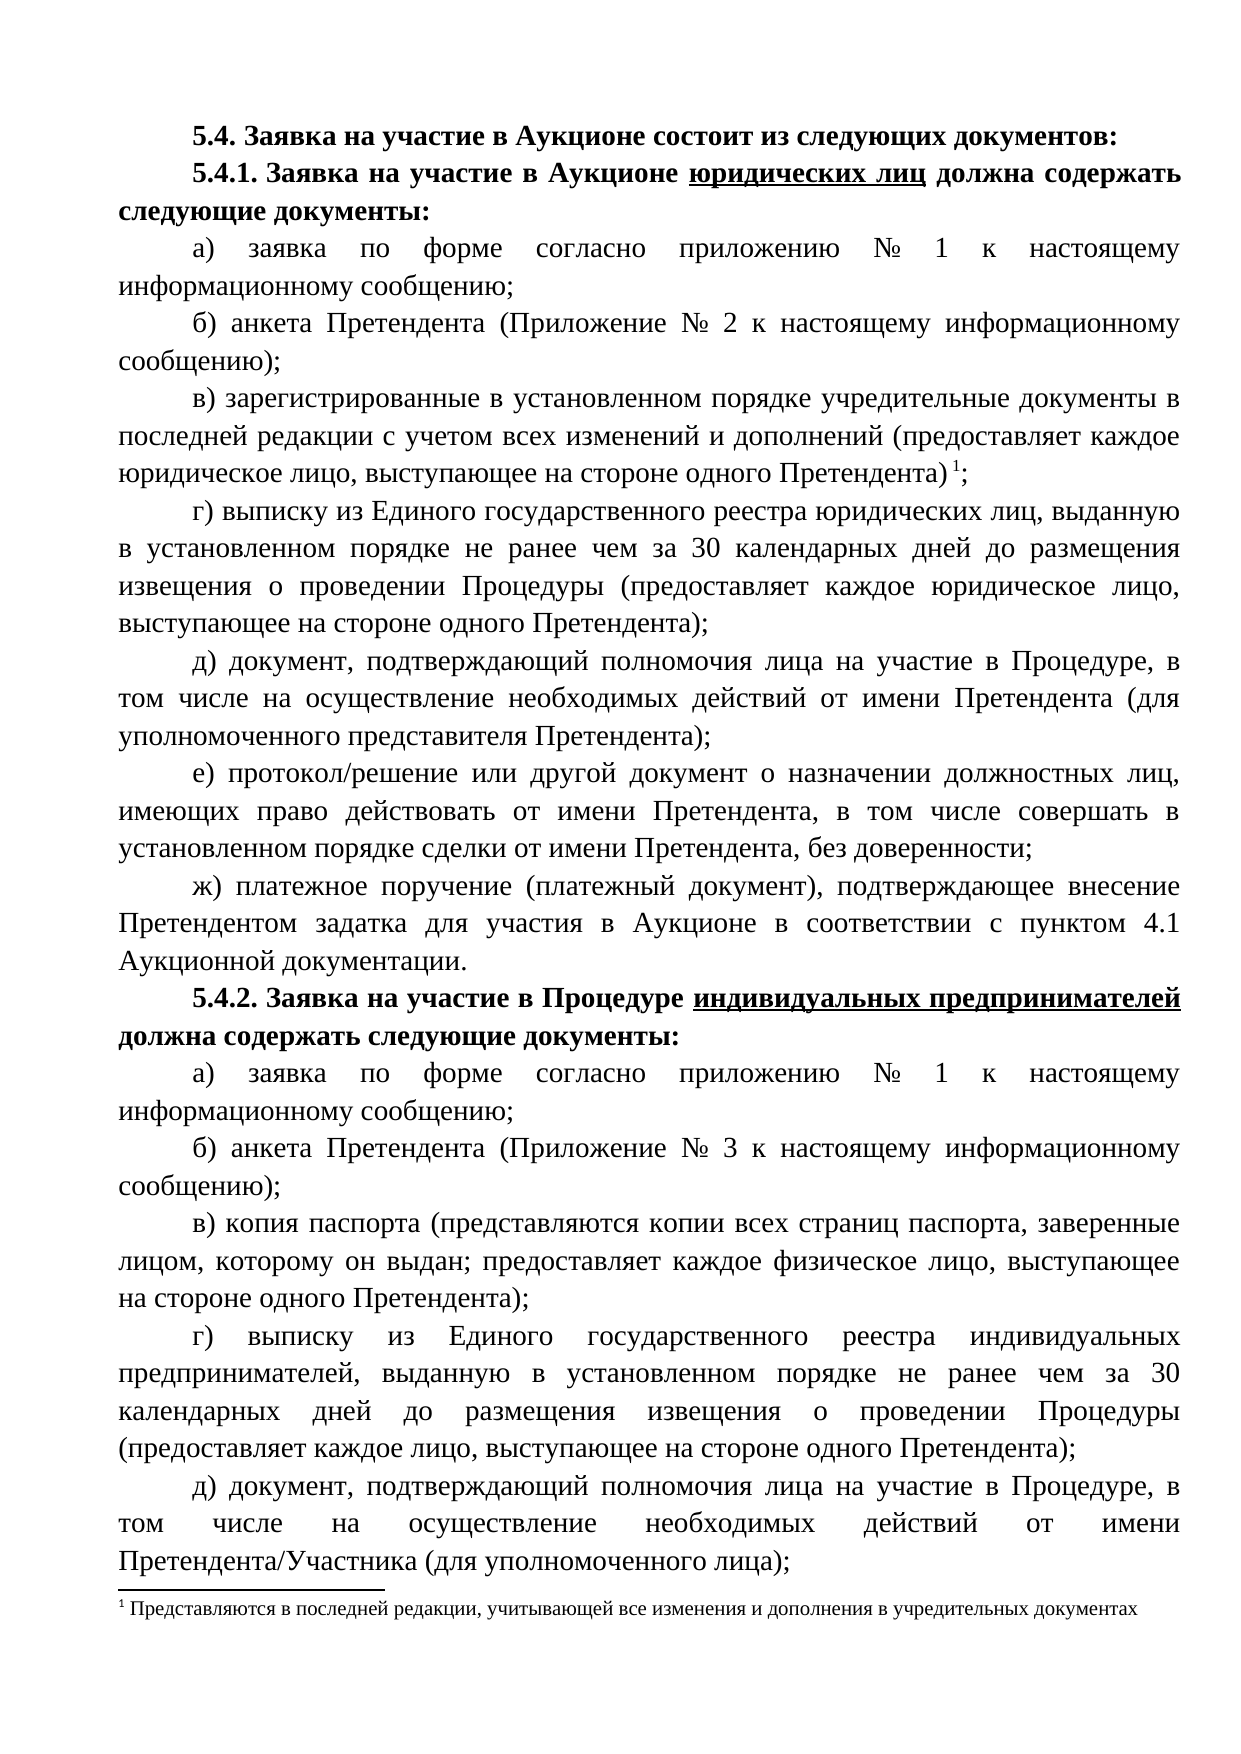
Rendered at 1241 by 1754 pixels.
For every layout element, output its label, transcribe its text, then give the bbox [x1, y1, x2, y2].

text д) документ, подтверждающий полномочия лица на участие в Процедуре, в том числе на осуществление необходимых действий от имени Претендента (для уполномоченного представителя Претендента); [118, 640, 1181, 753]
text д) документ, подтверждающий полномочия лица на участие в Процедуре, в том числе на осуществление необходимых действий от имени Претендента/Участника (для уполномоченного лица); [118, 1465, 1181, 1578]
text в) копия паспорта (представляются копии всех страниц паспорта, заверенные лицом, которому он выдан; предоставляет каждое физическое лицо, выступающее на стороне одного Претендента); [118, 1203, 1181, 1315]
list Заявка на участие в Процедуре индивидуальных предпринимателей должна содержать следующие документы: [118, 978, 1181, 1053]
list Заявка на участие в Аукционе юридических лиц должна содержать следующие документы: [118, 153, 1181, 228]
text г) выписку из Единого государственного реестра юридических лиц, выданную в установленном порядке не ранее чем за 30 календарных дней до размещения извещения о проведении Процедуры (предоставляет каждое юридическое лицо, выступающее на стороне одного Претендента); [118, 490, 1181, 640]
text ж) платежное поручение (платежный документ), подтверждающее внесение Претендентом задатка для участия в Аукционе в соответствии с пунктом 4.1 Аукционной документации. [118, 865, 1181, 978]
text е) протокол/решение или другой документ о назначении должностных лиц, имеющих право действовать от имени Претендента, в том числе совершать в установленном порядке сделки от имени Претендента, без доверенности; [118, 753, 1181, 865]
text г) выписку из Единого государственного реестра индивидуальных предпринимателей, выданную в установленном порядке не ранее чем за 30 календарных дней до размещения извещения о проведении Процедуры (предоставляет каждое лицо, выступающее на стороне одного Претендента); [118, 1315, 1181, 1465]
text а) заявка по форме согласно приложению № 1 к настоящему информационному сообщению; [118, 228, 1181, 303]
text а) заявка по форме согласно приложению № 1 к настоящему информационному сообщению; [118, 1053, 1181, 1128]
text б) анкета Претендента (Приложение № 2 к настоящему информационному сообщению); [118, 303, 1181, 378]
text б) анкета Претендента (Приложение № 3 к настоящему информационному сообщению); [118, 1128, 1181, 1203]
list Заявка на участие в Аукционе состоит из следующих документов: [118, 115, 1181, 153]
text в) зарегистрированные в установленном порядке учредительные документы в последней редакции с учетом всех изменений и дополнений (предоставляет каждое юридическое лицо, выступающее на стороне одного Претендента) ; [118, 378, 1181, 490]
